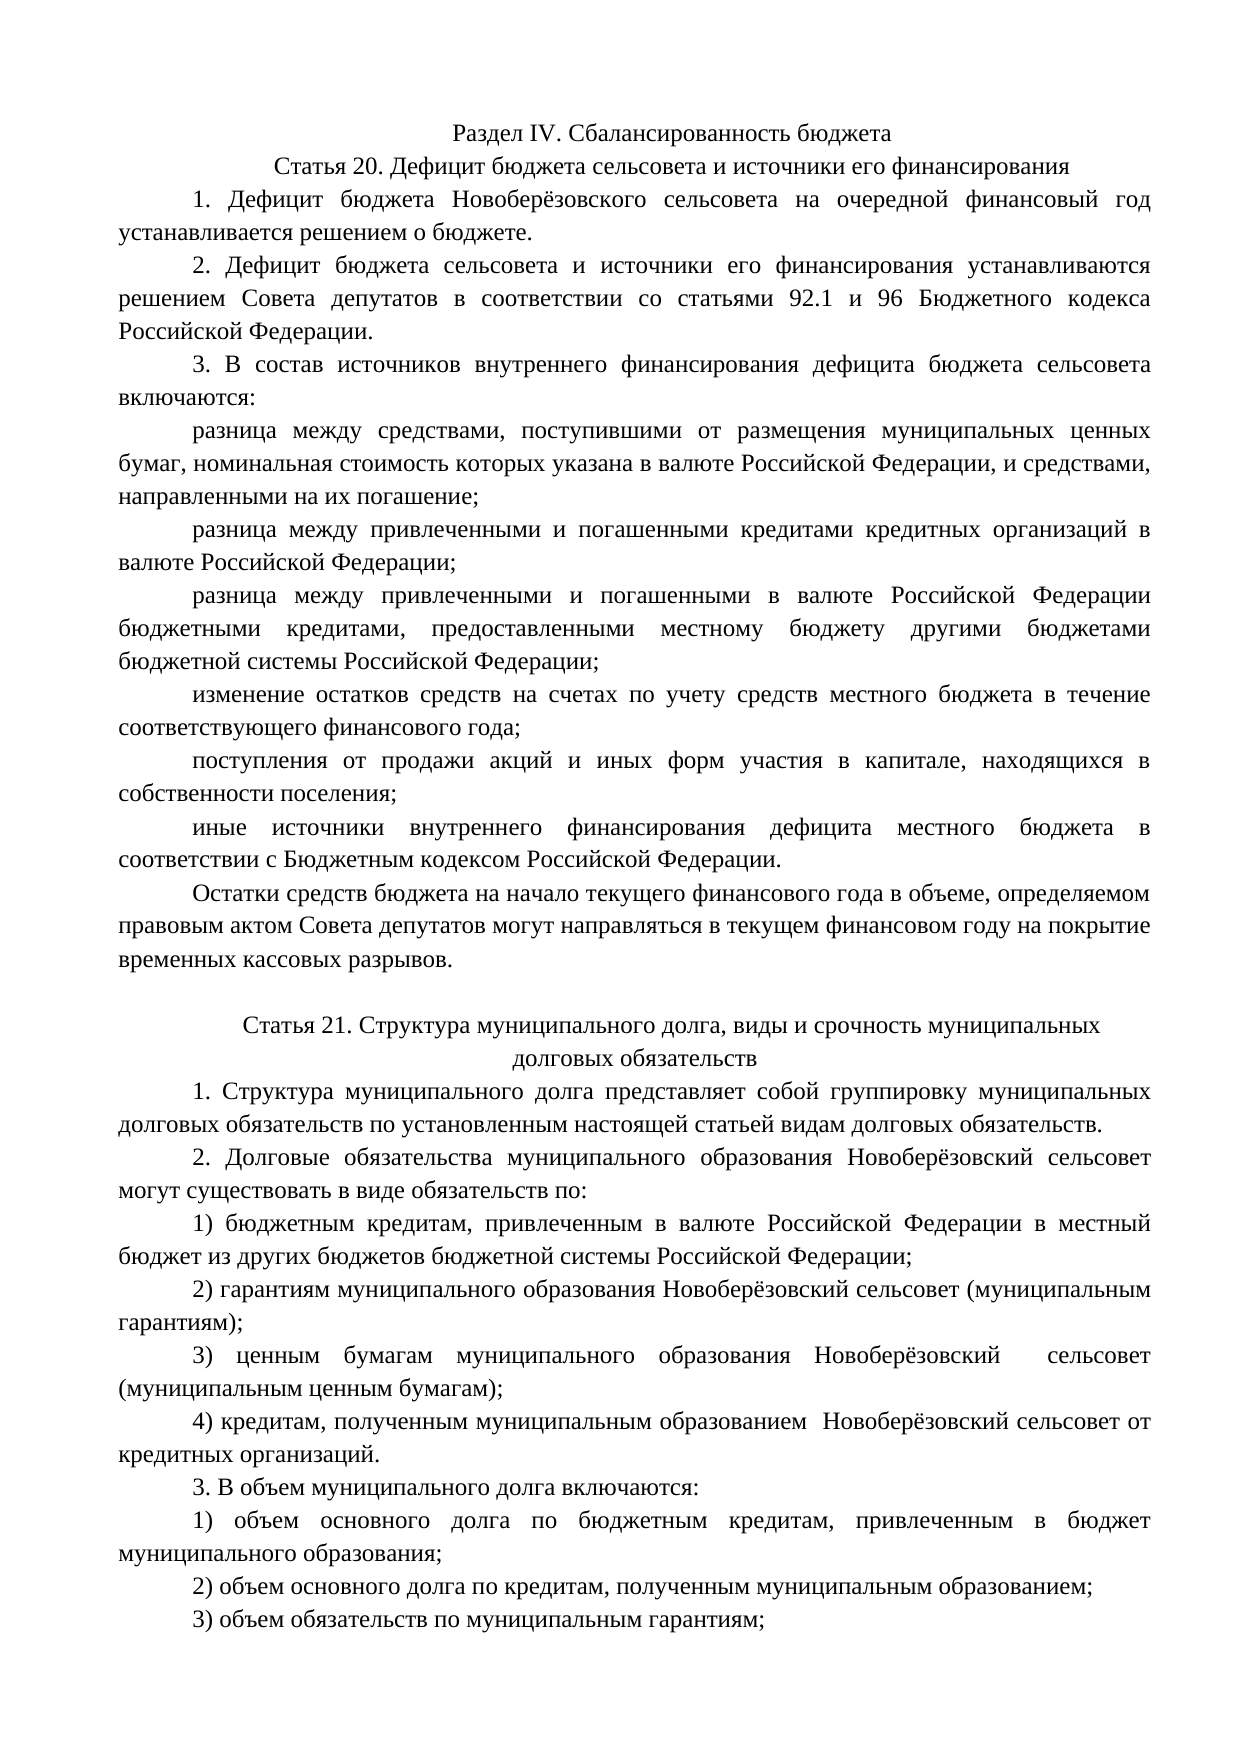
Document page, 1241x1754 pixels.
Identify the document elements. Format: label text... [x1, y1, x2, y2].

text 2. Дефицит бюджета сельсовета и источники его финансирования устанавливаются решением Совета депутатов в соответствии со статьями 92.1 и 96 Бюджетного кодекса Российской Федерации. [118, 250, 1152, 345]
text 1) объем основного долга по бюджетным кредитам, привлеченным в бюджет муниципального образования; [118, 1505, 1152, 1567]
text изменение остатков средств на счетах по учету средств местного бюджета в течение соответствующего финансового года; [118, 679, 1152, 741]
text иные источники внутреннего финансирования дефицита местного бюджета в соответствии с Бюджетным кодексом Российской Федерации. [118, 812, 1152, 873]
text 2. Долговые обязательства муниципального образования Новоберёзовский сельсовет могут существовать в виде обязательств по: [118, 1142, 1152, 1203]
text Раздел IV. Сбалансированность бюджета [118, 118, 1152, 147]
text поступления от продажи акций и иных форм участия в капитале, находящихся в собственности поселения; [118, 746, 1152, 807]
text 1) бюджетным кредитам, привлеченным в валюте Российской Федерации в местный бюджет из других бюджетов бюджетной системы Российской Федерации; [118, 1208, 1152, 1269]
text разница между привлеченными и погашенными в валюте Российской Федерации бюджетными кредитами, предоставленными местному бюджету другими бюджетами бюджетной системы Российской Федерации; [118, 580, 1152, 675]
text 1. Структура муниципального долга представляет собой группировку муниципальных долговых обязательств по установленным настоящей статьей видам долговых обязательств. [118, 1076, 1152, 1137]
text 3. В объем муниципального долга включаются: [118, 1472, 1152, 1501]
text 3) ценным бумагам муниципального образования Новоберёзовский сельсовет (муниципальным ценным бумагам); [118, 1340, 1152, 1402]
text 4) кредитам, полученным муниципальным образованием Новоберёзовский сельсовет от кредитных организаций. [118, 1406, 1152, 1468]
text Остатки средств бюджета на начало текущего финансового года в объеме, определяемом правовым актом Совета депутатов могут направляться в текущем финансовом году на покрытие временных кассовых разрывов. [118, 878, 1152, 972]
text 3) объем обязательств по муниципальным гарантиям; [118, 1604, 1152, 1633]
text Статья 20. Дефицит бюджета сельсовета и источники его финансирования [118, 151, 1152, 180]
text 1. Дефицит бюджета Новоберёзовского сельсовета на очередной финансовый год устанавливается решением о бюджете. [118, 184, 1152, 246]
text разница между средствами, поступившими от размещения муниципальных ценных бумаг, номинальная стоимость которых указана в валюте Российской Федерации, и средствами, направленными на их погашение; [118, 415, 1152, 510]
text 3. В состав источников внутреннего финансирования дефицита бюджета сельсовета включаются: [118, 349, 1152, 411]
text 2) гарантиям муниципального образования Новоберёзовский сельсовет (муниципальным гарантиям); [118, 1274, 1152, 1336]
text разница между привлеченными и погашенными кредитами кредитных организаций в валюте Российской Федерации; [118, 514, 1152, 576]
text Статья 21. Структура муниципального долга, виды и срочность муниципальных долговых обязательств [118, 1010, 1152, 1071]
text 2) объем основного долга по кредитам, полученным муниципальным образованием; [118, 1571, 1152, 1600]
